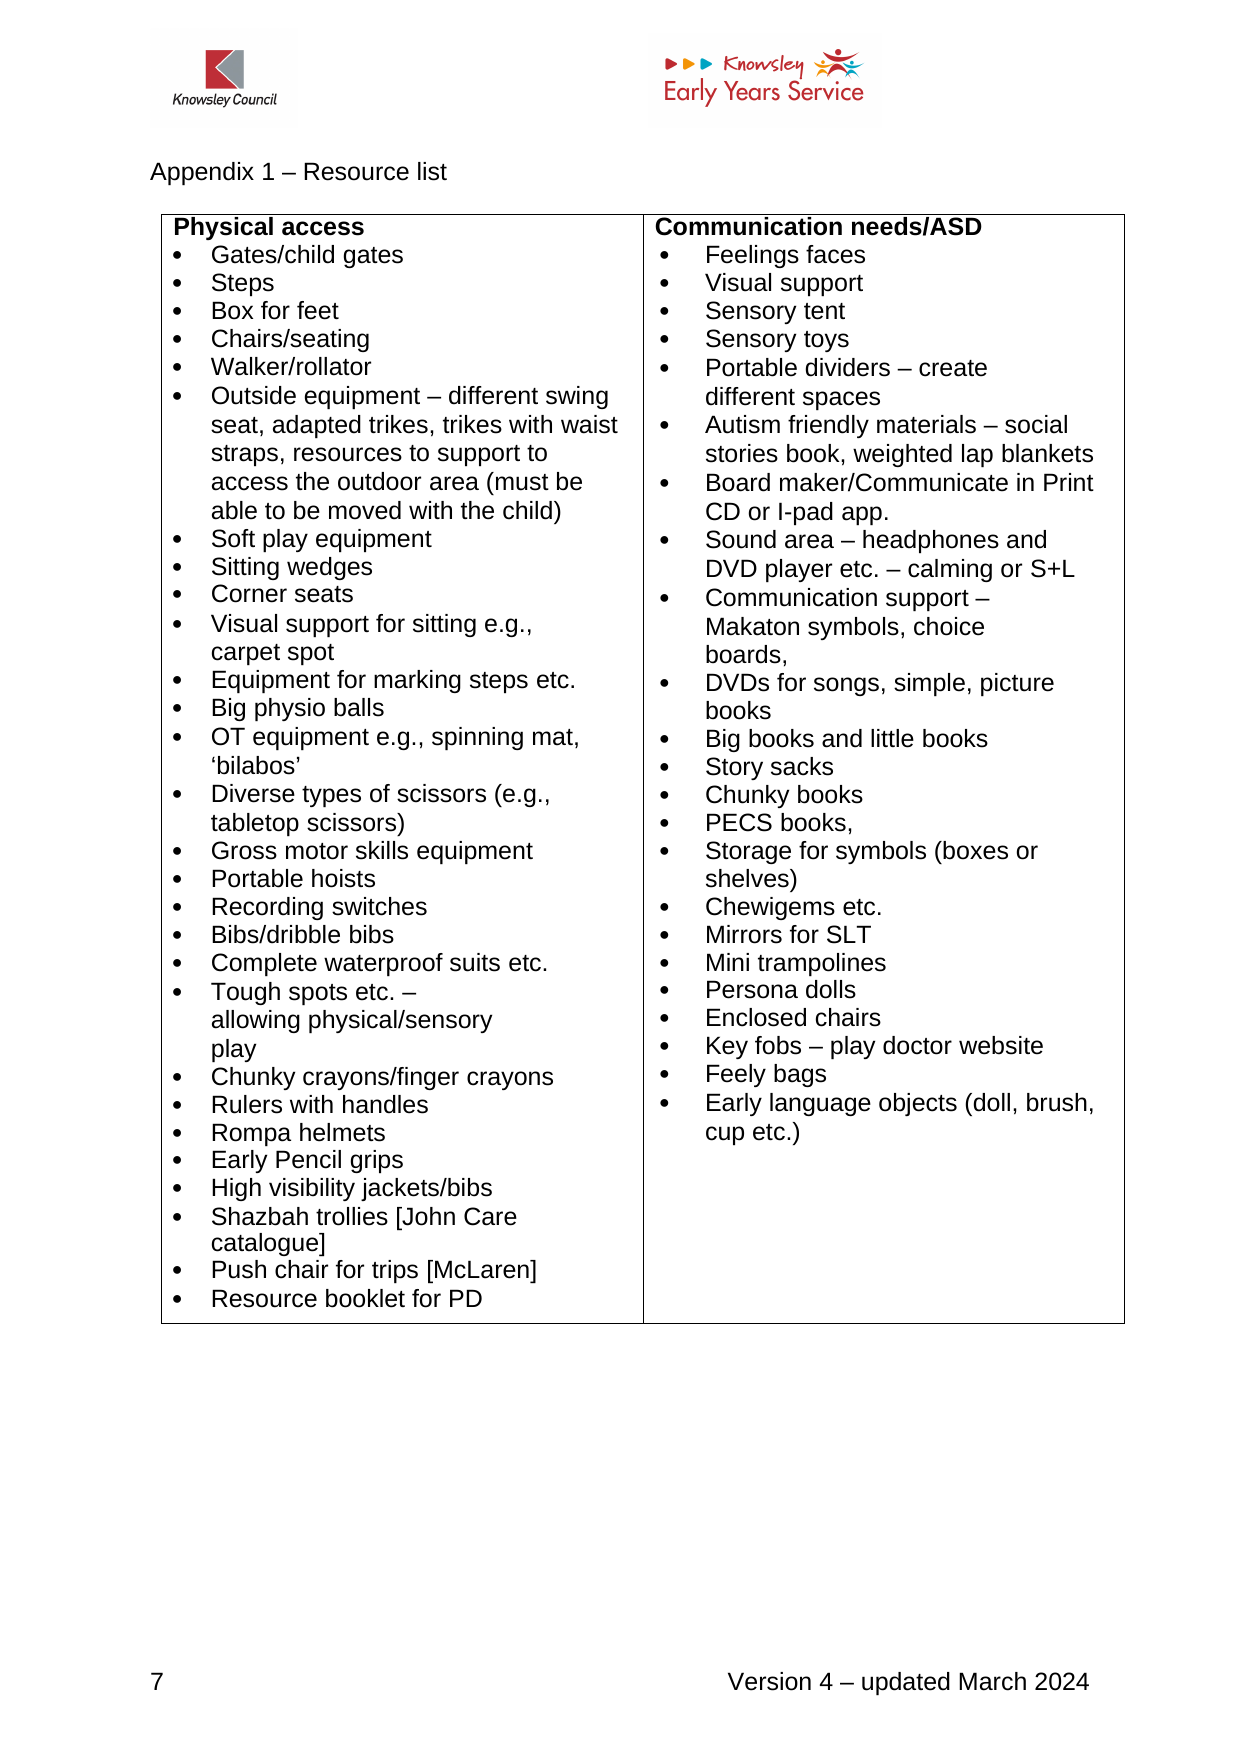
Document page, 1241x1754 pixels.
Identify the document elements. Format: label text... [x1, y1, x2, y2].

picture [647, 33, 882, 128]
text Appendix 1 – Resource list [150, 156, 1090, 185]
picture [150, 28, 299, 128]
table_header Physical access Gates/child gates Steps Box for feet Chairs/seating Walker/rollator Outside equipment – different swing seat, adapted trikes, trikes with waist straps, resources to support to access the outdoor area (must be able to be moved with the child) Soft play equipment Sitting wedges Corner seats Visual support for sitting e.g., carpet spot Equipment for marking steps etc. Big physio balls OT equipment e.g., spinning mat, ‘bilabos’ Diverse types of scissors (e.g., tabletop scissors) Gross motor skills equipment Portable hoists Recording switches Bibs/dribble bibs Complete waterproof suits etc. Tough spots etc. – allowing physical/sensory play Chunky crayons/finger crayons Rulers with handles Rompa helmets Early Pencil grips High visibility jackets/bibs Shazbah trollies [John Care catalogue] Push chair for trips [McLaren] Resource booklet for PD [162, 215, 643, 1323]
table_header Communication needs/ASD Feelings faces Visual support Sensory tent Sensory toys Portable dividers – create different spaces Autism friendly materials – social stories book, weighted lap blankets Board maker/Communicate in Print CD or I-pad app. Sound area – headphones and DVD player etc. – calming or S+L Communication support – Makaton symbols, choice boards, DVDs for songs, simple, picture books Big books and little books Story sacks Chunky books PECS books, Storage for symbols (boxes or shelves) Chewigems etc. Mirrors for SLT Mini trampolines Persona dolls Enclosed chairs Key fobs – play doctor website Feely bags Early language objects (doll, brush, cup etc.) [644, 215, 1124, 1323]
